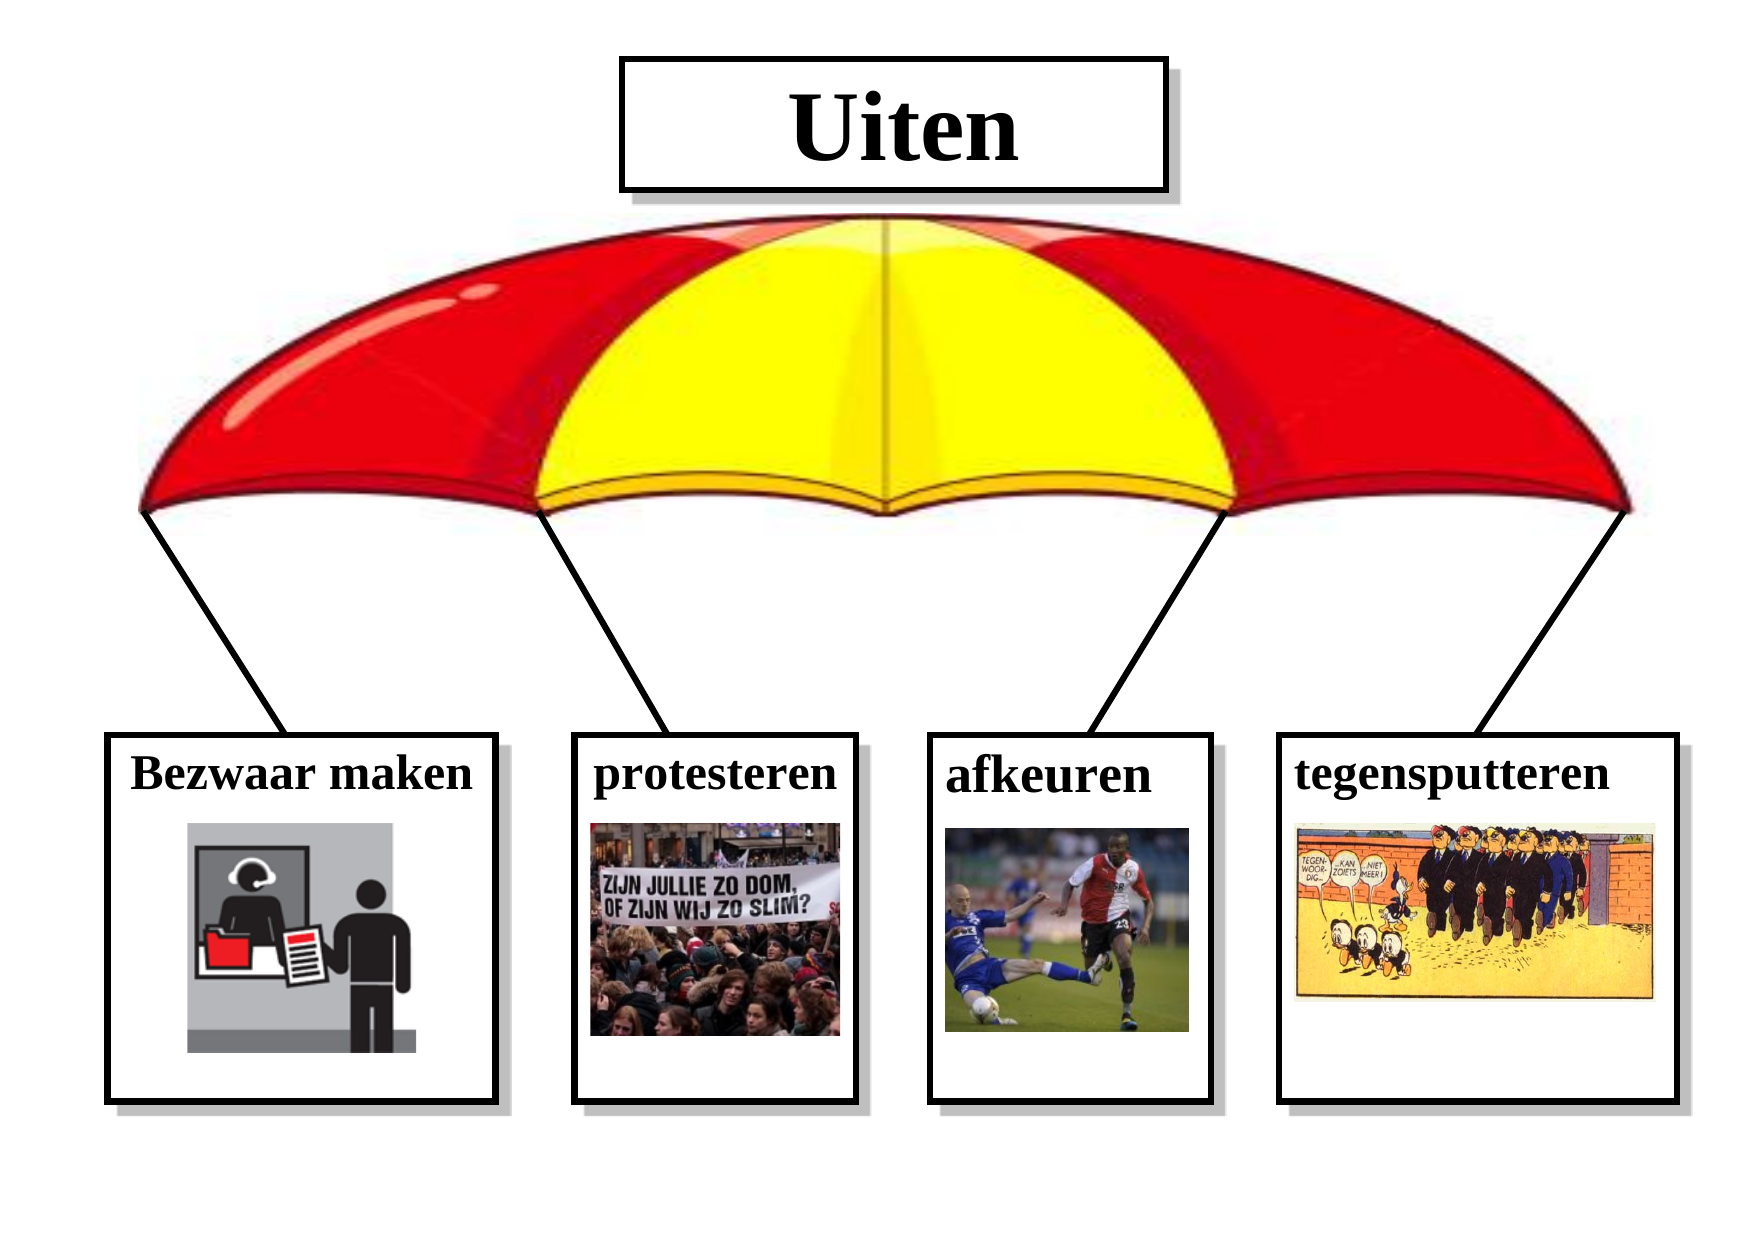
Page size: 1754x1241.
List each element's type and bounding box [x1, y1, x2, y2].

picture [138, 213, 1664, 536]
picture [187, 823, 417, 1053]
picture [945, 828, 1189, 1032]
picture [1293, 823, 1656, 1002]
picture [590, 823, 841, 1036]
